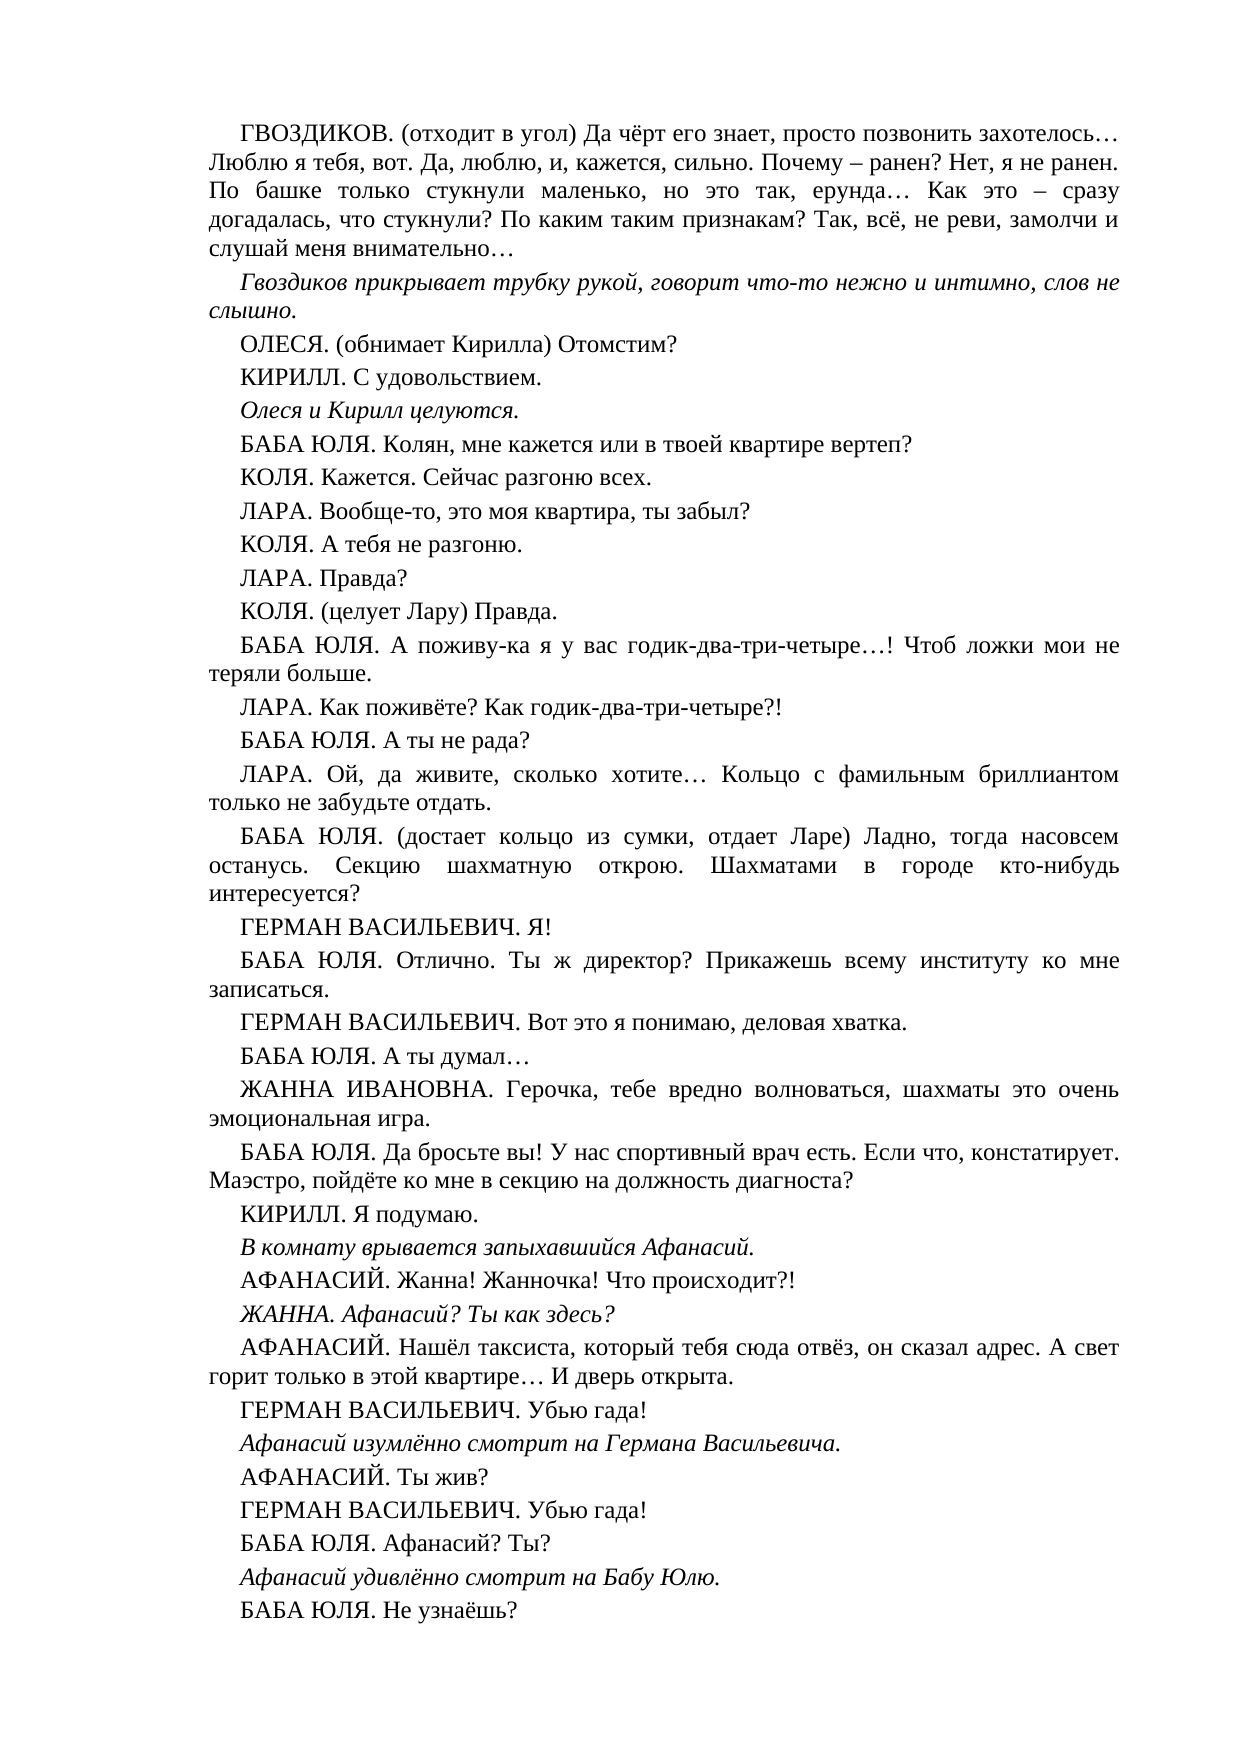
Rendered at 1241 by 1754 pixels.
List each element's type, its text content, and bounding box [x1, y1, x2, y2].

text ГЕРМАН ВАСИЛЬЕВИЧ. Вот это я понимаю, деловая хватка. [208, 1007, 1120, 1036]
text ЛАРА. Вообще-то, это моя квартира, ты забыл? [208, 496, 1120, 525]
text БАБА ЮЛЯ. Да бросьте вы! У нас спортивный врач есть. Если что, констатирует. Маэстро, пойдёте ко мне в секцию на должность диагноста? [208, 1137, 1120, 1194]
text Афанасий удивлённо смотрит на Бабу Юлю. [208, 1562, 1120, 1591]
text ГЕРМАН ВАСИЛЬЕВИЧ. Убью гада! [208, 1495, 1120, 1524]
text ОЛЕСЯ. (обнимает Кирилла) Отомстим? [208, 329, 1120, 357]
text БАБА ЮЛЯ. Отлично. Ты ж директор? Прикажешь всему институту ко мне записаться. [208, 945, 1120, 1003]
text АФАНАСИЙ. Нашёл таксиста, который тебя сюда отвёз, он сказал адрес. А свет горит только в этой квартире… И дверь открыта. [208, 1332, 1120, 1390]
text Гвоздиков прикрывает трубку рукой, говорит что-то нежно и интимно, слов не слышно. [208, 267, 1120, 324]
text КОЛЯ. А тебя не разгоню. [208, 529, 1120, 558]
text КИРИЛЛ. С удовольствием. [208, 362, 1120, 391]
text В комнату врывается запыхавшийся Афанасий. [208, 1232, 1120, 1261]
text Олеся и Кирилл целуются. [208, 396, 1120, 424]
text Афанасий изумлённо смотрит на Германа Васильевича. [208, 1428, 1120, 1457]
text ГВОЗДИКОВ. (отходит в угол) Да чёрт его знает, просто позвонить захотелось… Люблю я тебя, вот. Да, люблю, и, кажется, сильно. Почему – ранен? Нет, я не ранен. По башке только стукнули маленько, но это так, ерунда… Как это – сразу догадалась, что стукнули? По каким таким признакам? Так, всё, не реви, замолчи и слушай меня внимательно… [208, 118, 1120, 262]
text ЛАРА. Правда? [208, 563, 1120, 592]
text ЖАННА. Афанасий? Ты как здесь? [208, 1299, 1120, 1328]
text КИРИЛЛ. Я подумаю. [208, 1199, 1120, 1227]
text ГЕРМАН ВАСИЛЬЕВИЧ. Убью гада! [208, 1395, 1120, 1423]
text АФАНАСИЙ. Ты жив? [208, 1462, 1120, 1490]
text БАБА ЮЛЯ. А ты не рада? [208, 725, 1120, 754]
text ЛАРА. Ой, да живите, сколько хотите… Кольцо с фамильным бриллиантом только не забудьте отдать. [208, 759, 1120, 816]
text ЛАРА. Как поживёте? Как годик-два-три-четыре?! [208, 692, 1120, 721]
text БАБА ЮЛЯ. А поживу-ка я у вас годик-два-три-четыре…! Чтоб ложки мои не теряли больше. [208, 630, 1120, 687]
text ГЕРМАН ВАСИЛЬЕВИЧ. Я! [208, 912, 1120, 941]
text КОЛЯ. Кажется. Сейчас разгоню всех. [208, 462, 1120, 491]
text АФАНАСИЙ. Жанна! Жанночка! Что происходит?! [208, 1266, 1120, 1294]
text ЖАННА ИВАНОВНА. Герочка, тебе вредно волноваться, шахматы это очень эмоциональная игра. [208, 1074, 1120, 1132]
text БАБА ЮЛЯ. Колян, мне кажется или в твоей квартире вертеп? [208, 429, 1120, 458]
text БАБА ЮЛЯ. Не узнаёшь? [208, 1595, 1120, 1624]
text БАБА ЮЛЯ. (достает кольцо из сумки, отдает Ларе) Ладно, тогда насовсем останусь. Секцию шахматную открою. Шахматами в городе кто-нибудь интересуется? [208, 821, 1120, 907]
text КОЛЯ. (целует Лару) Правда. [208, 596, 1120, 625]
text БАБА ЮЛЯ. Афанасий? Ты? [208, 1528, 1120, 1557]
text БАБА ЮЛЯ. А ты думал… [208, 1041, 1120, 1070]
